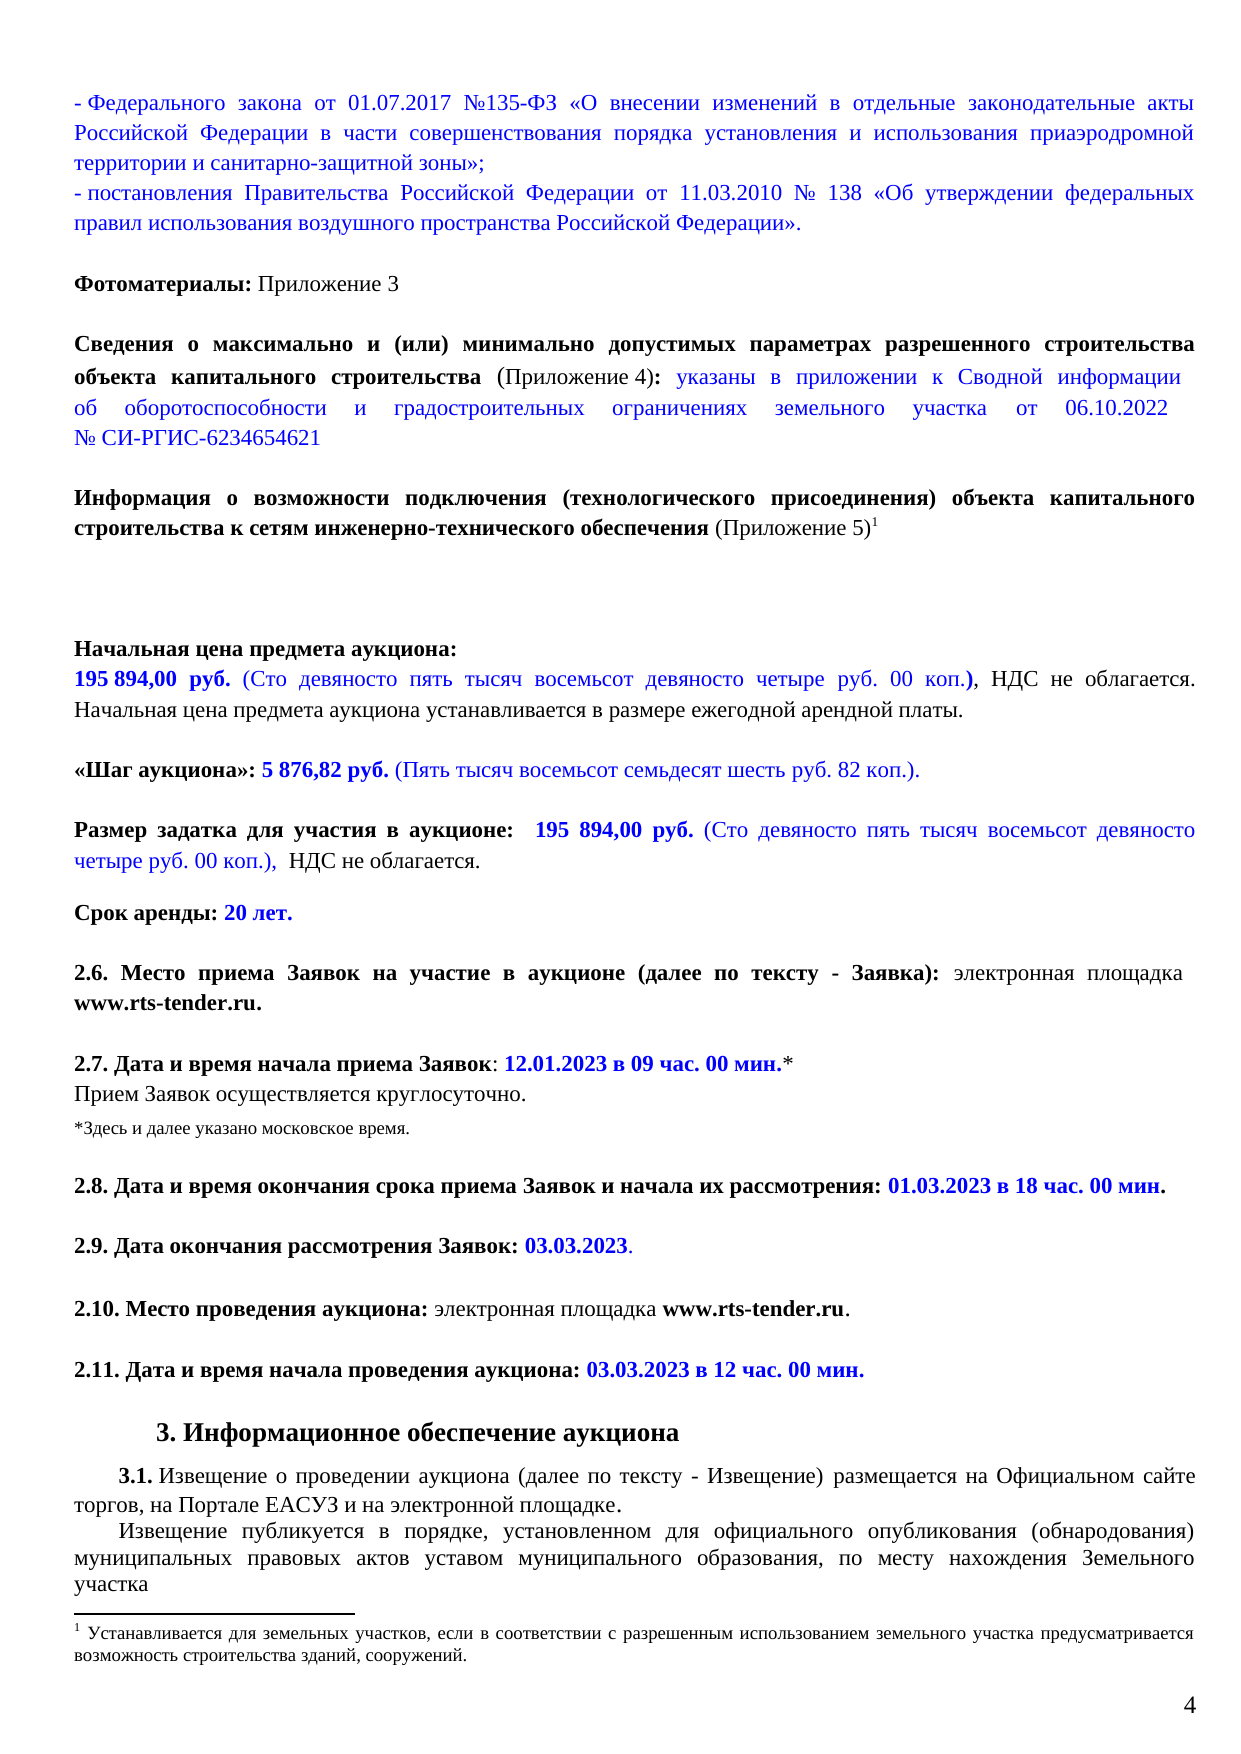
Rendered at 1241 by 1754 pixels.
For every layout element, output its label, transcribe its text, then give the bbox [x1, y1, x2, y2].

text 2.7. Дата и время начала приема Заявок: 12.01.2023 в 09 час. 00 мин.* [74, 1050, 1196, 1076]
text *Здесь и далее указано московское время. [74, 1117, 1196, 1138]
subtitle 3. Информационное обеспечение аукциона [156, 1416, 1196, 1447]
text - постановления Правительства Российской Федерации от 11.03.2010 № 138 «Об утверждении федеральных правил использования воздушного пространства Российской Федерации». [74, 179, 1196, 236]
text Прием Заявок осуществляется круглосуточно. [74, 1080, 1196, 1106]
text Сведения о максимально и (или) минимально допустимых параметрах разрешенного строительства объекта капитального строительства (Приложение 4): указаны в приложении к Сводной информации об оборотоспособности и градостроительных ограничениях земельного участка от 06.10.2022 № СИ-РГИС-6234654621 [74, 357, 1196, 450]
text Начальная цена предмета аукциона: [74, 635, 1196, 662]
text 2.11. Дата и время начала проведения аукциона: 03.03.2023 в 12 час. 00 мин. [74, 1356, 1196, 1382]
text 2.9. Дата окончания рассмотрения Заявок: 03.03.2023. [74, 1232, 1196, 1259]
text 195 894,00 руб. (Сто девяносто пять тысяч восемьсот девяносто четыре руб. 00 коп.), НДС не облагается. Начальная цена предмета аукциона устанавливается в размере ежегодной арендной платы. [74, 665, 1196, 722]
text 2.10. Место проведения аукциона: электронная площадка www.rts-tender.ru. [74, 1293, 1196, 1321]
text 2.8. Дата и время окончания срока приема Заявок и начала их рассмотрения: 01.03.2023 в 18 час. 00 мин. [74, 1172, 1196, 1198]
text - Федерального закона от 01.07.2017 №135-ФЗ «О внесении изменений в отдельные законодательные акты Российской Федерации в части совершенствования порядка установления и использования приаэродромной территории и санитарно-защитной зоны»; [74, 89, 1196, 175]
text 3.1. Извещение о проведении аукциона (далее по тексту - Извещение) размещается на Официальном сайте торгов, на Портале ЕАСУЗ и на электронной площадке. [74, 1462, 1196, 1518]
text Фотоматериалы: Приложение 3 [74, 270, 1196, 296]
text Срок аренды: 20 лет. [74, 899, 1196, 925]
text Информация о возможности подключения (технологического присоединения) объекта капитального строительства к сетям инженерно-технического обеспечения (Приложение 5) [74, 484, 1196, 541]
text Извещение публикуется в порядке, установленном для официального опубликования (обнародования) муниципальных правовых актов уставом муниципального образования, по месту нахождения Земельного участка [74, 1518, 1196, 1597]
text 2.6. Место приема Заявок на участие в аукционе (далее по тексту - Заявка): электронная площадка www.rts-tender.ru. [74, 959, 1196, 1016]
text «Шаг аукциона»: 5 876,82 руб. (Пять тысяч восемьсот семьдесят шесть руб. 82 коп.). [74, 756, 1196, 782]
text Размер задатка для участия в аукционе: 195 894,00 руб. (Сто девяносто пять тысяч восемьсот девяносто четыре руб. 00 коп.), НДС не облагается. [74, 816, 1196, 873]
